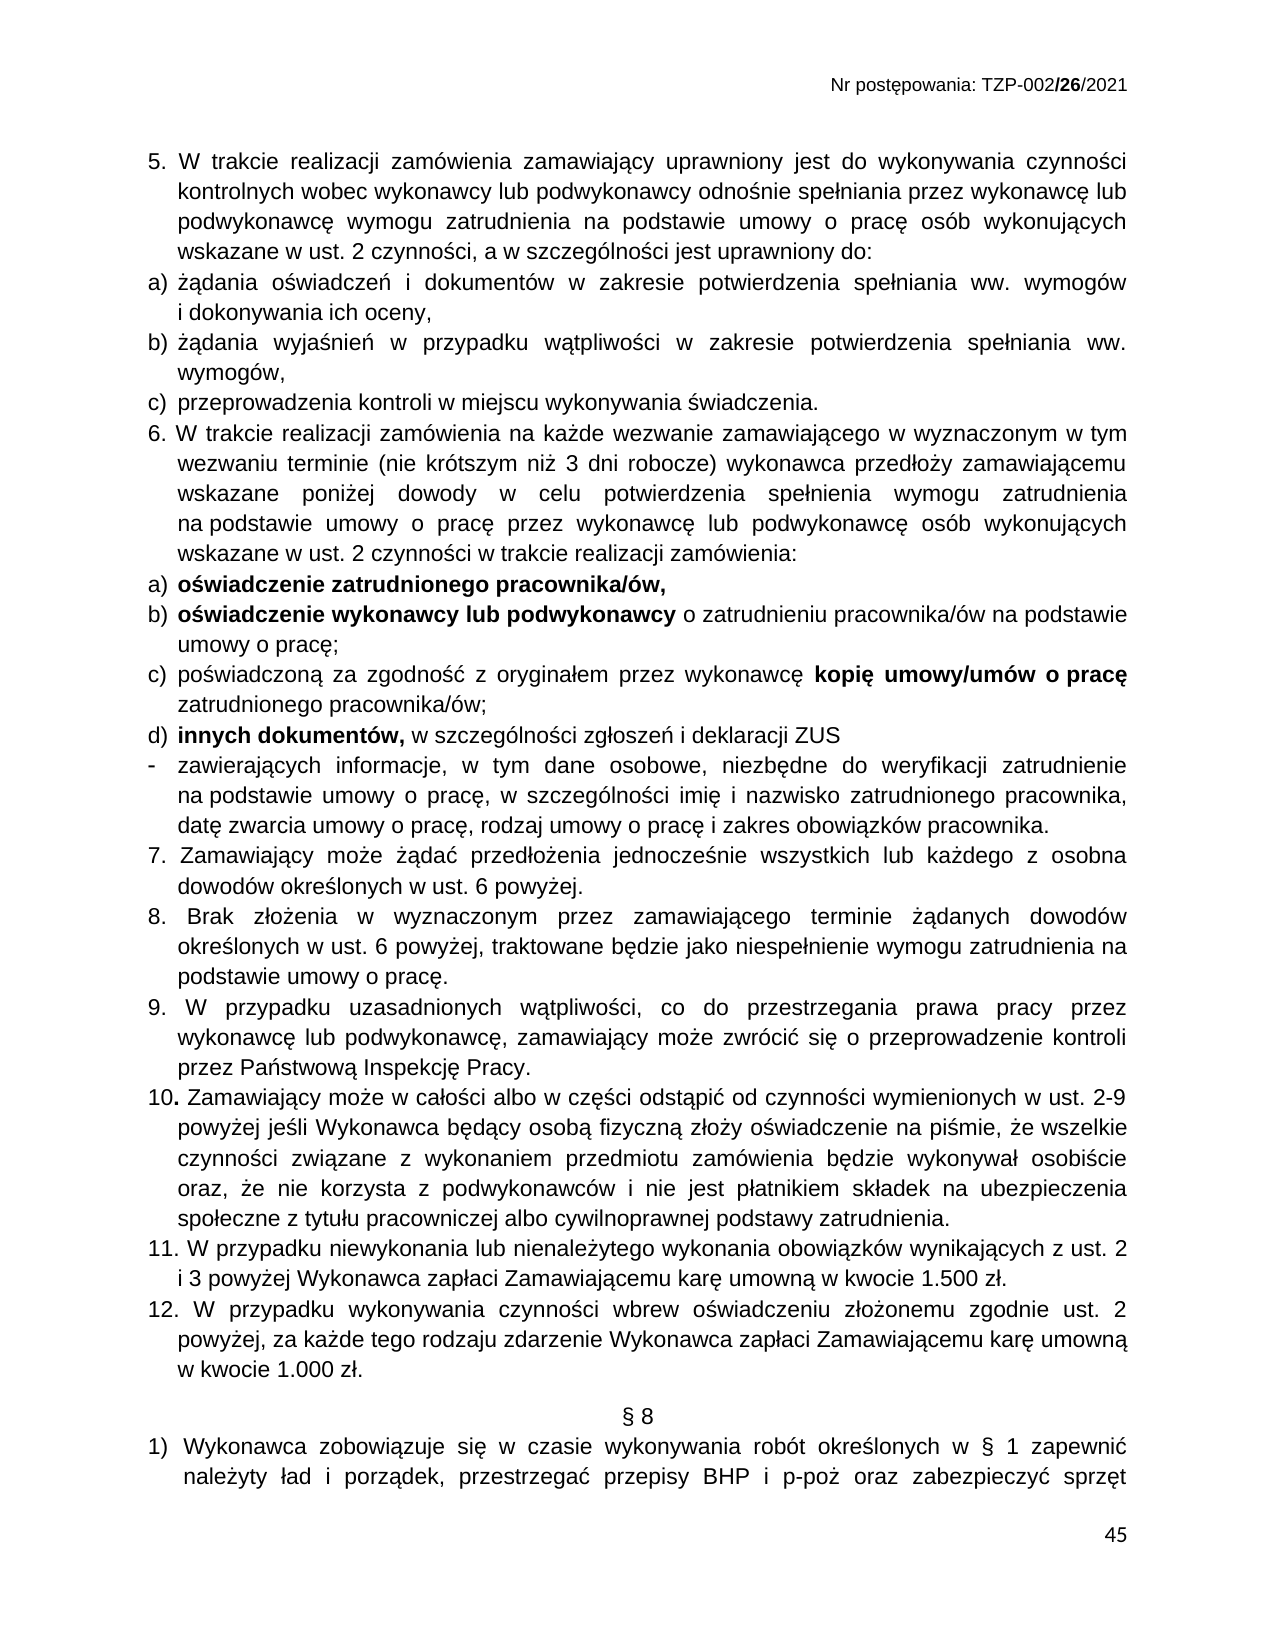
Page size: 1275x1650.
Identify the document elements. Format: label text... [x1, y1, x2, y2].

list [148, 1433, 1127, 1489]
list 10. Zamawiający może w całości albo w części odstąpić od czynności wymienionych w ust. 2-9 powyżej jeśli Wykonawca będący osobą fizyczną złoży oświadczenie na piśmie, że wszelkie czynności związane z wykonaniem przedmiotu zamówienia będzie wykonywał osobiście oraz, że nie korzysta z podwykonawców i nie jest płatnikiem składek na ubezpieczenia społeczne z tytułu pracowniczej albo cywilnoprawnej podstawy zatrudnienia. [148, 1084, 1127, 1231]
list 5. W trakcie realizacji zamówienia zamawiający uprawniony jest do wykonywania czynności kontrolnych wobec wykonawcy lub podwykonawcy odnośnie spełniania przez wykonawcę lub podwykonawcę wymogu zatrudnienia na podstawie umowy o pracę osób wykonujących wskazane w ust. 2 czynności, a w szczególności jest uprawniony do: [148, 148, 1127, 264]
list żądania wyjaśnień w przypadku wątpliwości w zakresie potwierdzenia spełniania ww. wymogów, [148, 329, 1127, 385]
list 12. W przypadku wykonywania czynności wbrew oświadczeniu złożonemu zgodnie ust. 2 powyżej, za każde tego rodzaju zdarzenie Wykonawca zapłaci Zamawiającemu karę umowną w kwocie 1.000 zł. [148, 1296, 1127, 1382]
list zawierających informacje, w tym dane osobowe, niezbędne do weryfikacji zatrudnienie na podstawie umowy o pracę, w szczególności imię i nazwisko zatrudnionego pracownika, datę zwarcia umowy o pracę, rodzaj umowy o pracę i zakres obowiązków pracownika. [148, 752, 1127, 838]
list 6. W trakcie realizacji zamówienia na każde wezwanie zamawiającego w wyznaczonym w tym wezwaniu terminie (nie krótszym niż 3 dni robocze) wykonawca przedłoży zamawiającemu wskazane poniżej dowody w celu potwierdzenia spełnienia wymogu zatrudnienia na podstawie umowy o pracę przez wykonawcę lub podwykonawcę osób wykonujących wskazane w ust. 2 czynności w trakcie realizacji zamówienia: [148, 419, 1127, 567]
list żądania oświadczeń i dokumentów w zakresie potwierdzenia spełniania ww. wymogów i dokonywania ich oceny, [148, 268, 1127, 325]
list poświadczoną za zgodność z oryginałem przez wykonawcę kopię umowy/umów o pracę zatrudnionego pracownika/ów; [148, 661, 1127, 718]
list 9. W przypadku uzasadnionych wątpliwości, co do przestrzegania prawa pracy przez wykonawcę lub podwykonawcę, zamawiający może zwrócić się o przeprowadzenie kontroli przez Państwową Inspekcję Pracy. [148, 993, 1127, 1080]
list przeprowadzenia kontroli w miejscu wykonywania świadczenia. [148, 389, 1127, 416]
list 8. Brak złożenia w wyznaczonym przez zamawiającego terminie żądanych dowodów określonych w ust. 6 powyżej, traktowane będzie jako niespełnienie wymogu zatrudnienia na podstawie umowy o pracę. [148, 903, 1127, 989]
list 7. Zamawiający może żądać przedłożenia jednocześnie wszystkich lub każdego z osobna dowodów określonych w ust. 6 powyżej. [148, 842, 1127, 899]
list oświadczenie wykonawcy lub podwykonawcy o zatrudnieniu pracownika/ów na podstawie umowy o pracę; [148, 601, 1127, 657]
list innych dokumentów, w szczególności zgłoszeń i deklaracji ZUS [148, 722, 1127, 748]
list oświadczenie zatrudnionego pracownika/ów, [148, 571, 1127, 597]
list 11. W przypadku niewykonania lub nienależytego wykonania obowiązków wynikających z ust. 2 i 3 powyżej Wykonawca zapłaci Zamawiającemu karę umowną w kwocie 1.500 zł. [148, 1235, 1127, 1292]
text § 8 [148, 1403, 1127, 1429]
